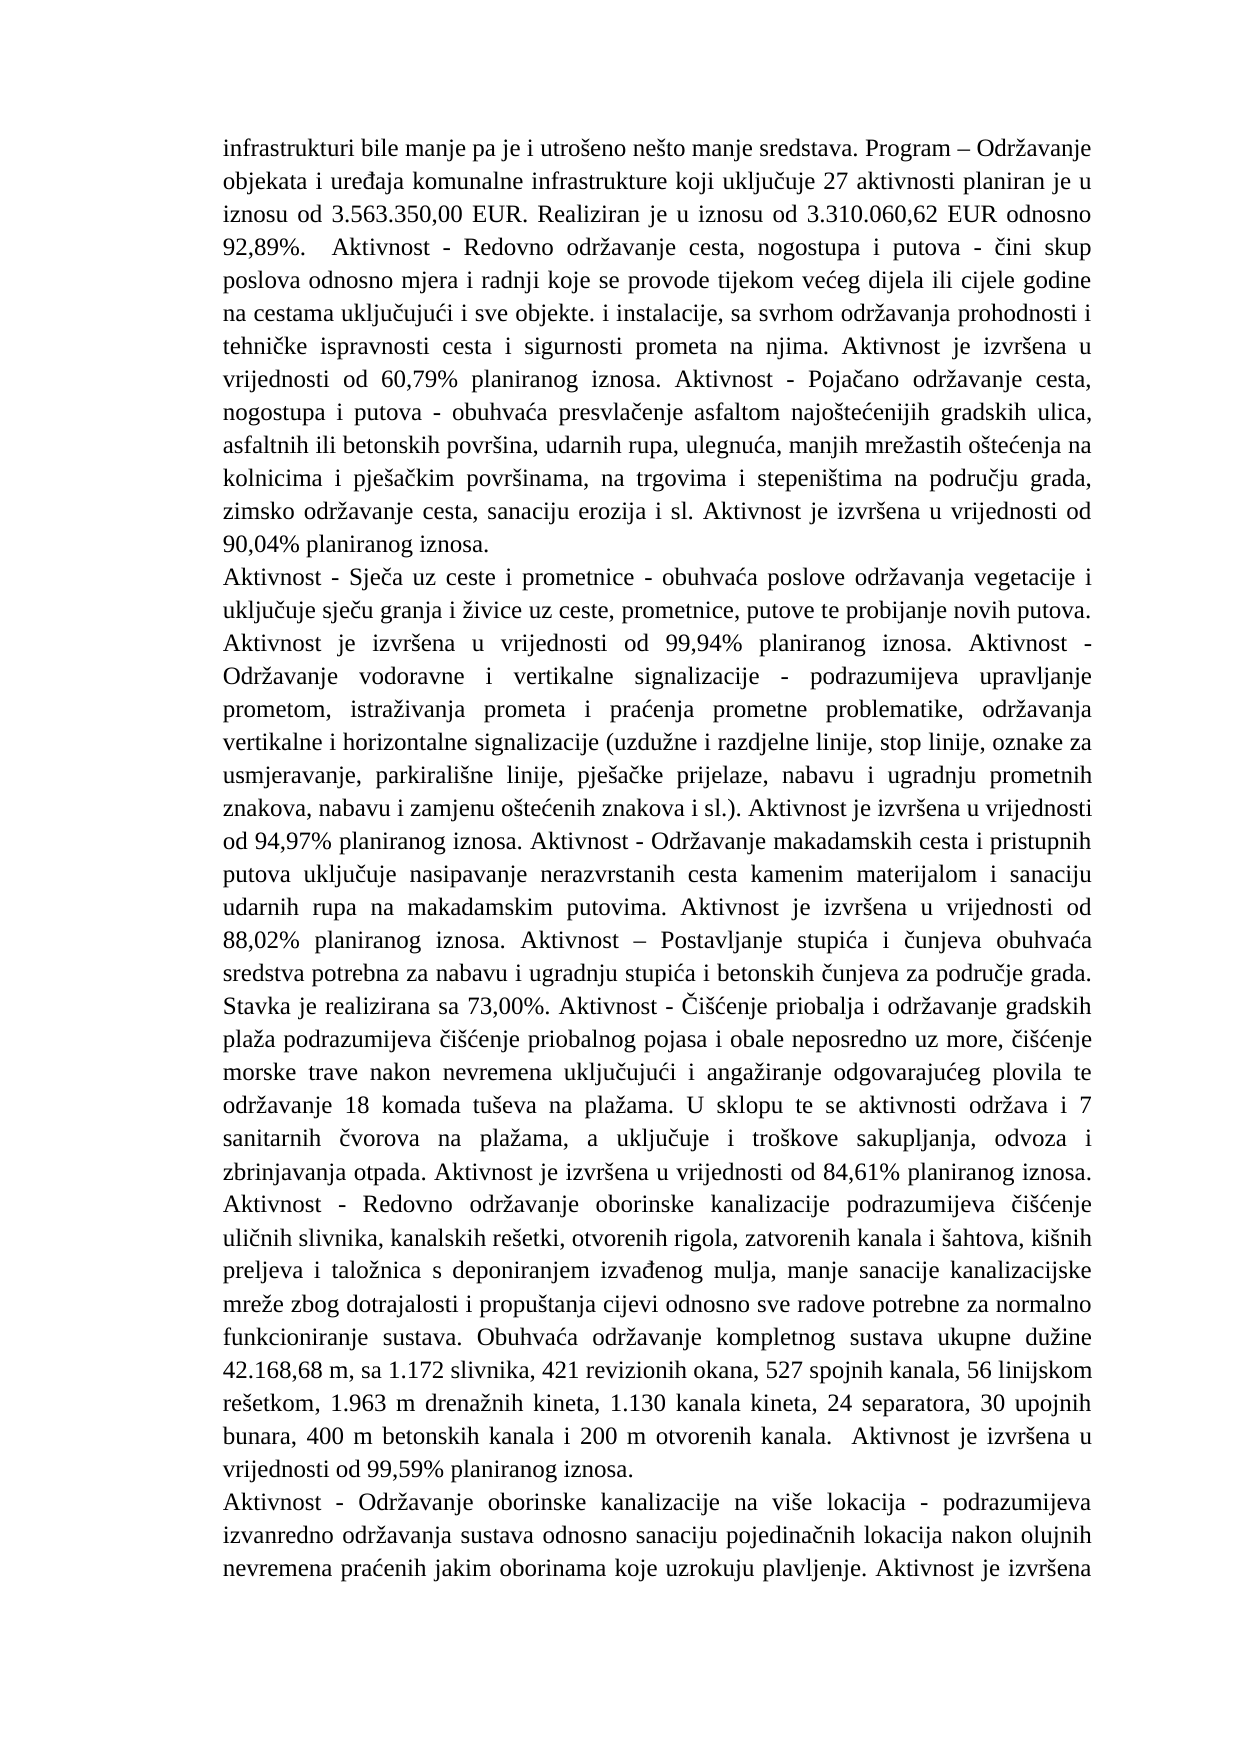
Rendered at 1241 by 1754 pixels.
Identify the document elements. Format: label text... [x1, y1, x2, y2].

list Aktivnost - Sječa uz ceste i prometnice - obuhvaća poslove održavanja vegetacije i uključuje sječu granja i živice uz ceste, prometnice, putove te probijanje novih putova. Aktivnost je izvršena u vrijednosti od 99,94% planiranog iznosa. Aktivnost - Održavanje vodoravne i vertikalne signalizacije - podrazumijeva upravljanje prometom, istraživanja prometa i praćenja prometne problematike, održavanja vertikalne i horizontalne signalizacije (uzdužne i razdjelne linije, stop linije, oznake za usmjeravanje, parkirališne linije, pješačke prijelaze, nabavu i ugradnju prometnih znakova, nabavu i zamjenu oštećenih znakova i sl.). Aktivnost je izvršena u vrijednosti od 94,97% planiranog iznosa. Aktivnost - Održavanje makadamskih cesta i pristupnih putova uključuje nasipavanje nerazvrstanih cesta kamenim materijalom i sanaciju udarnih rupa na makadamskim putovima. Aktivnost je izvršena u vrijednosti od 88,02% planiranog iznosa. Aktivnost – Postavljanje stupića i čunjeva obuhvaća sredstva potrebna za nabavu i ugradnju stupića i betonskih čunjeva za područje grada. Stavka je realizirana sa 73,00%. Aktivnost - Čišćenje priobalja i održavanje gradskih plaža podrazumijeva čišćenje priobalnog pojasa i obale neposredno uz more, čišćenje morske trave nakon nevremena uključujući i angažiranje odgovarajućeg plovila te održavanje 18 komada tuševa na plažama. U sklopu te se aktivnosti održava i 7 sanitarnih čvorova na plažama, a uključuje i troškove sakupljanja, odvoza i zbrinjavanja otpada. Aktivnost je izvršena u vrijednosti od 84,61% planiranog iznosa. Aktivnost - Redovno održavanje oborinske kanalizacije podrazumijeva čišćenje uličnih slivnika, kanalskih rešetki, otvorenih rigola, zatvorenih kanala i šahtova, kišnih preljeva i taložnica s deponiranjem izvađenog mulja, manje sanacije kanalizacijske mreže zbog dotrajalosti i propuštanja cijevi odnosno sve radove potrebne za normalno funkcioniranje sustava. Obuhvaća održavanje kompletnog sustava ukupne dužine 42.168,68 m, sa 1.172 slivnika, 421 revizionih okana, 527 spojnih kanala, 56 linijskom rešetkom, 1.963 m drenažnih kineta, 1.130 kanala kineta, 24 separatora, 30 upojnih bunara, 400 m betonskih kanala i 200 m otvorenih kanala. Aktivnost je izvršena u vrijednosti od 99,59% planiranog iznosa. [223, 562, 1093, 1482]
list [223, 133, 1093, 558]
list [223, 1487, 1093, 1582]
